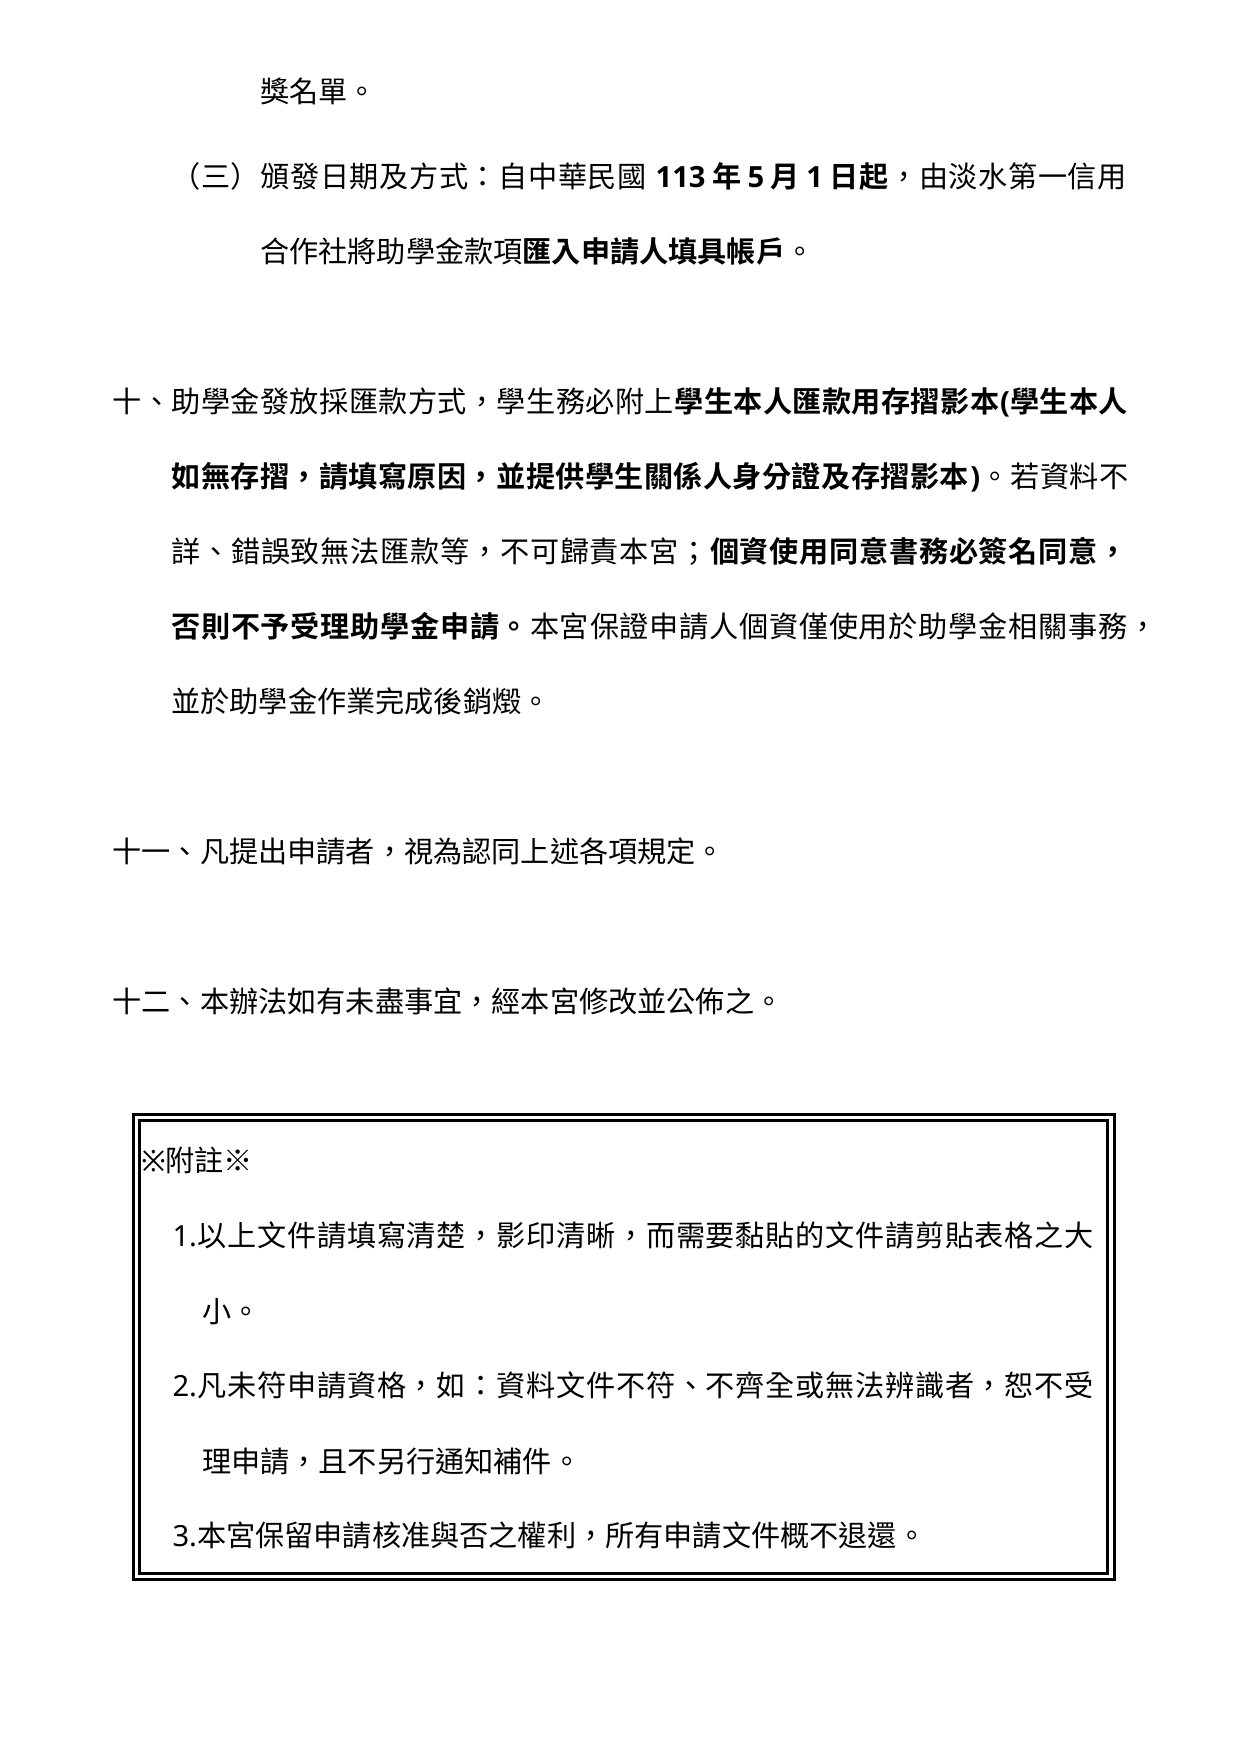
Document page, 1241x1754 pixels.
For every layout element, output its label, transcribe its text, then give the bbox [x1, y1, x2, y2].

table_header ※附註※ 1.以上文件請填寫清楚，影印清晰，而需要黏貼的文件請剪貼表格之大小。 2.凡未符申請資格，如：資料文件不符、不齊全或無法辨識者，恕不受理申請，且不另行通知補件。 3.本宮保留申請核准與否之權利，所有申請文件概不退還。 [136, 1116, 1111, 1572]
text 十、助學金發放採匯款方式，學生務必附上學生本人匯款用存摺影本(學生本人如無存摺，請填寫原因，並提供學生關係人身分證及存摺影本)。若資料不詳、錯誤致無法匯款等，不可歸責本宮；個資使用同意書務必簽名同意，否則不予受理助學金申請。本宮保證申請人個資僅使用於助學金相關事務，並於助學金作業完成後銷燬。 [112, 362, 1128, 737]
text 十二、本辦法如有未盡事宜，經本宮修改並公佈之。 [112, 962, 1128, 1037]
text 十一、凡提出申請者，視為認同上述各項規定。 [112, 812, 1128, 887]
text （三）頒發日期及方式：自中華民國113年5月1日起，由淡水第一信用合作社將助學金款項匯入申請人填具帳戶。 [171, 137, 1128, 287]
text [171, 52, 1128, 127]
